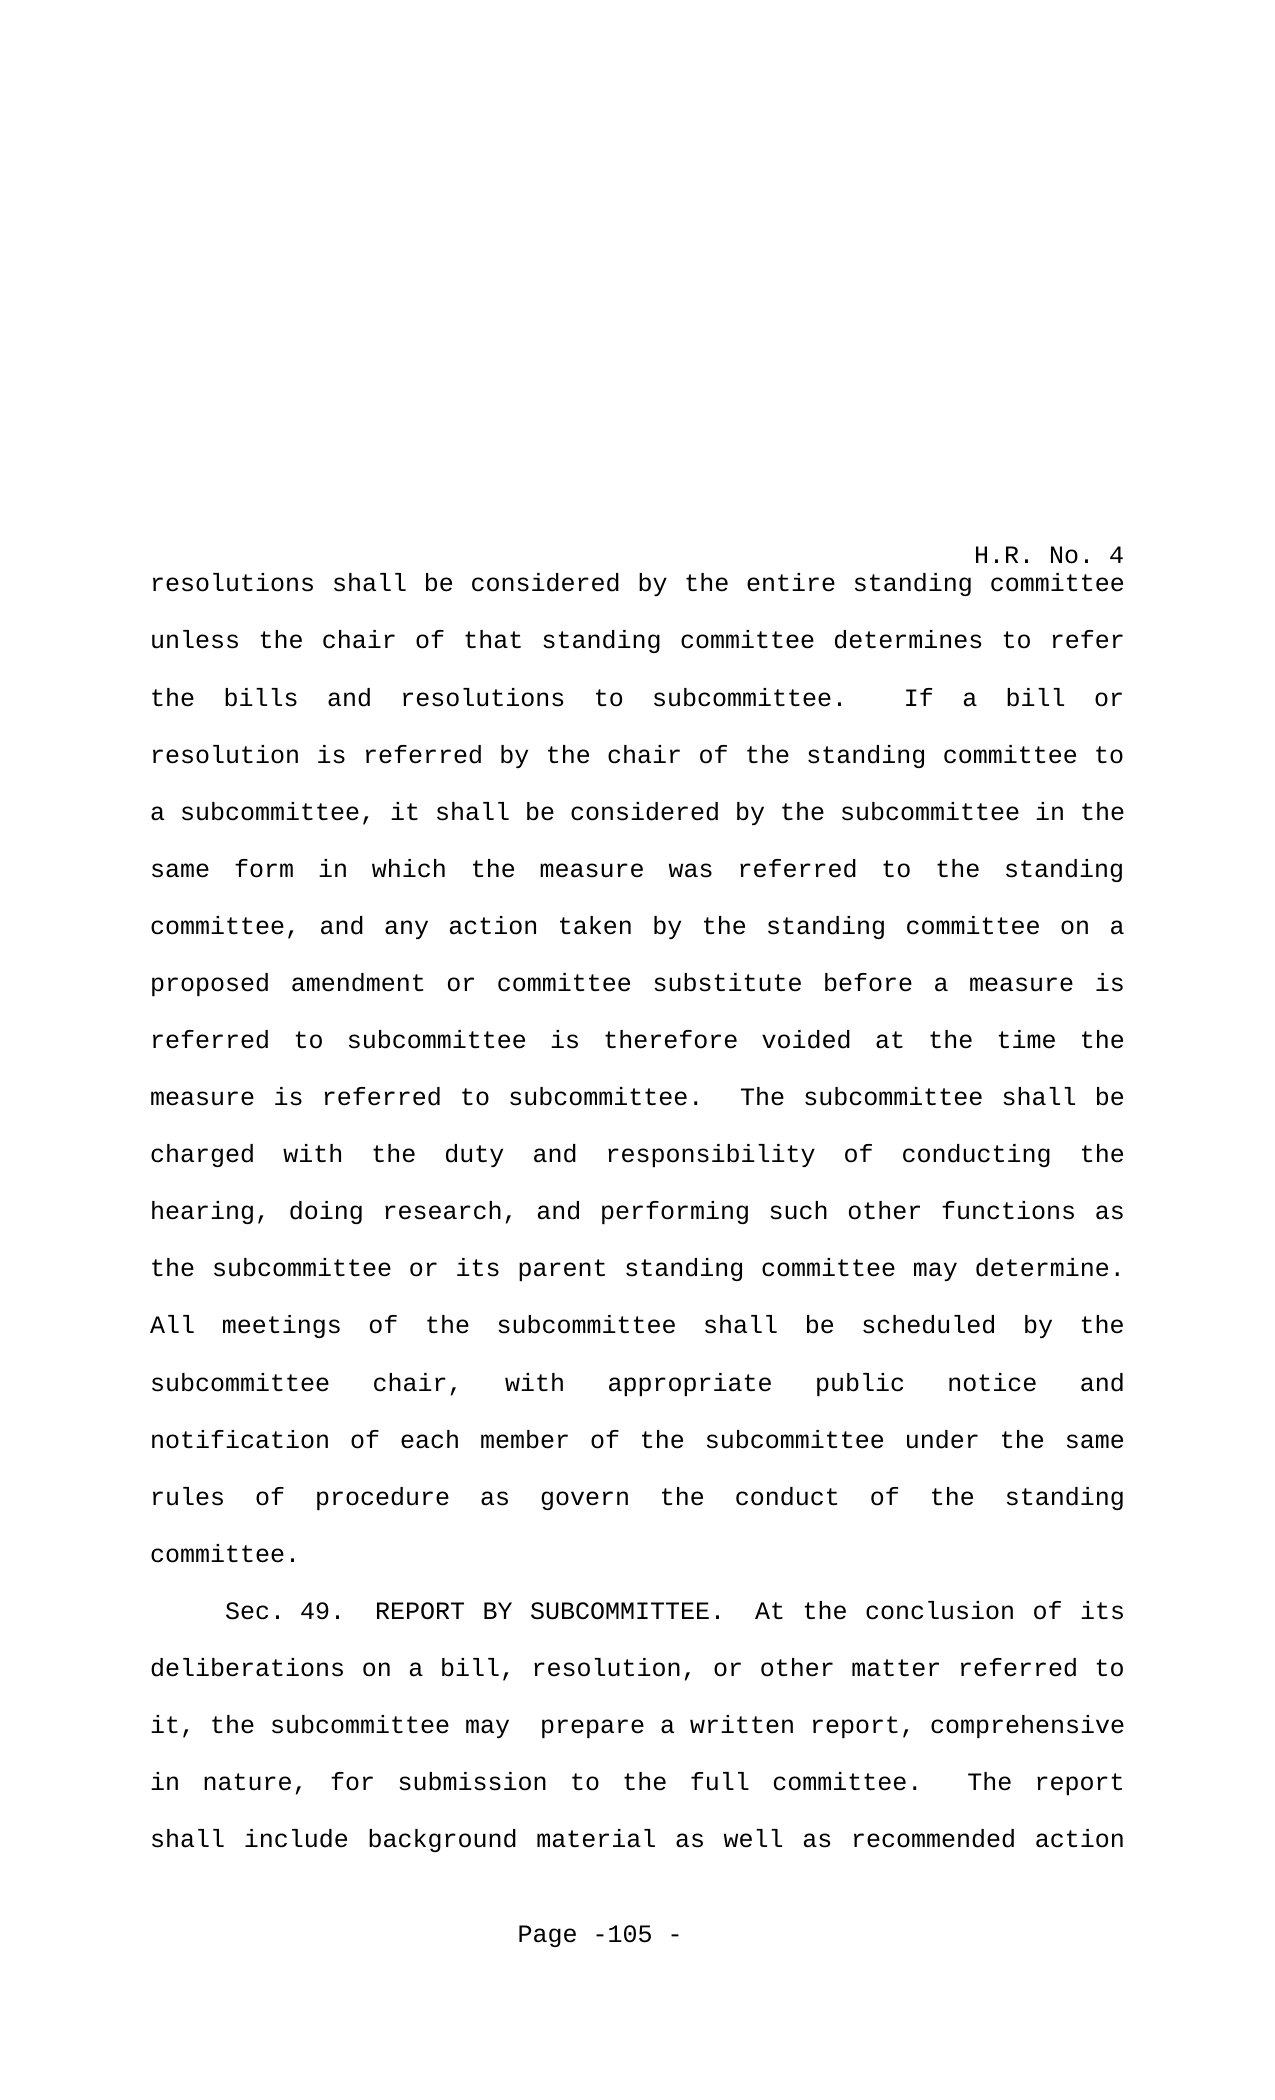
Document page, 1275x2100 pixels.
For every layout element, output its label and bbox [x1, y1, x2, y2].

text [150, 571, 1125, 1570]
text [150, 1598, 1125, 1855]
